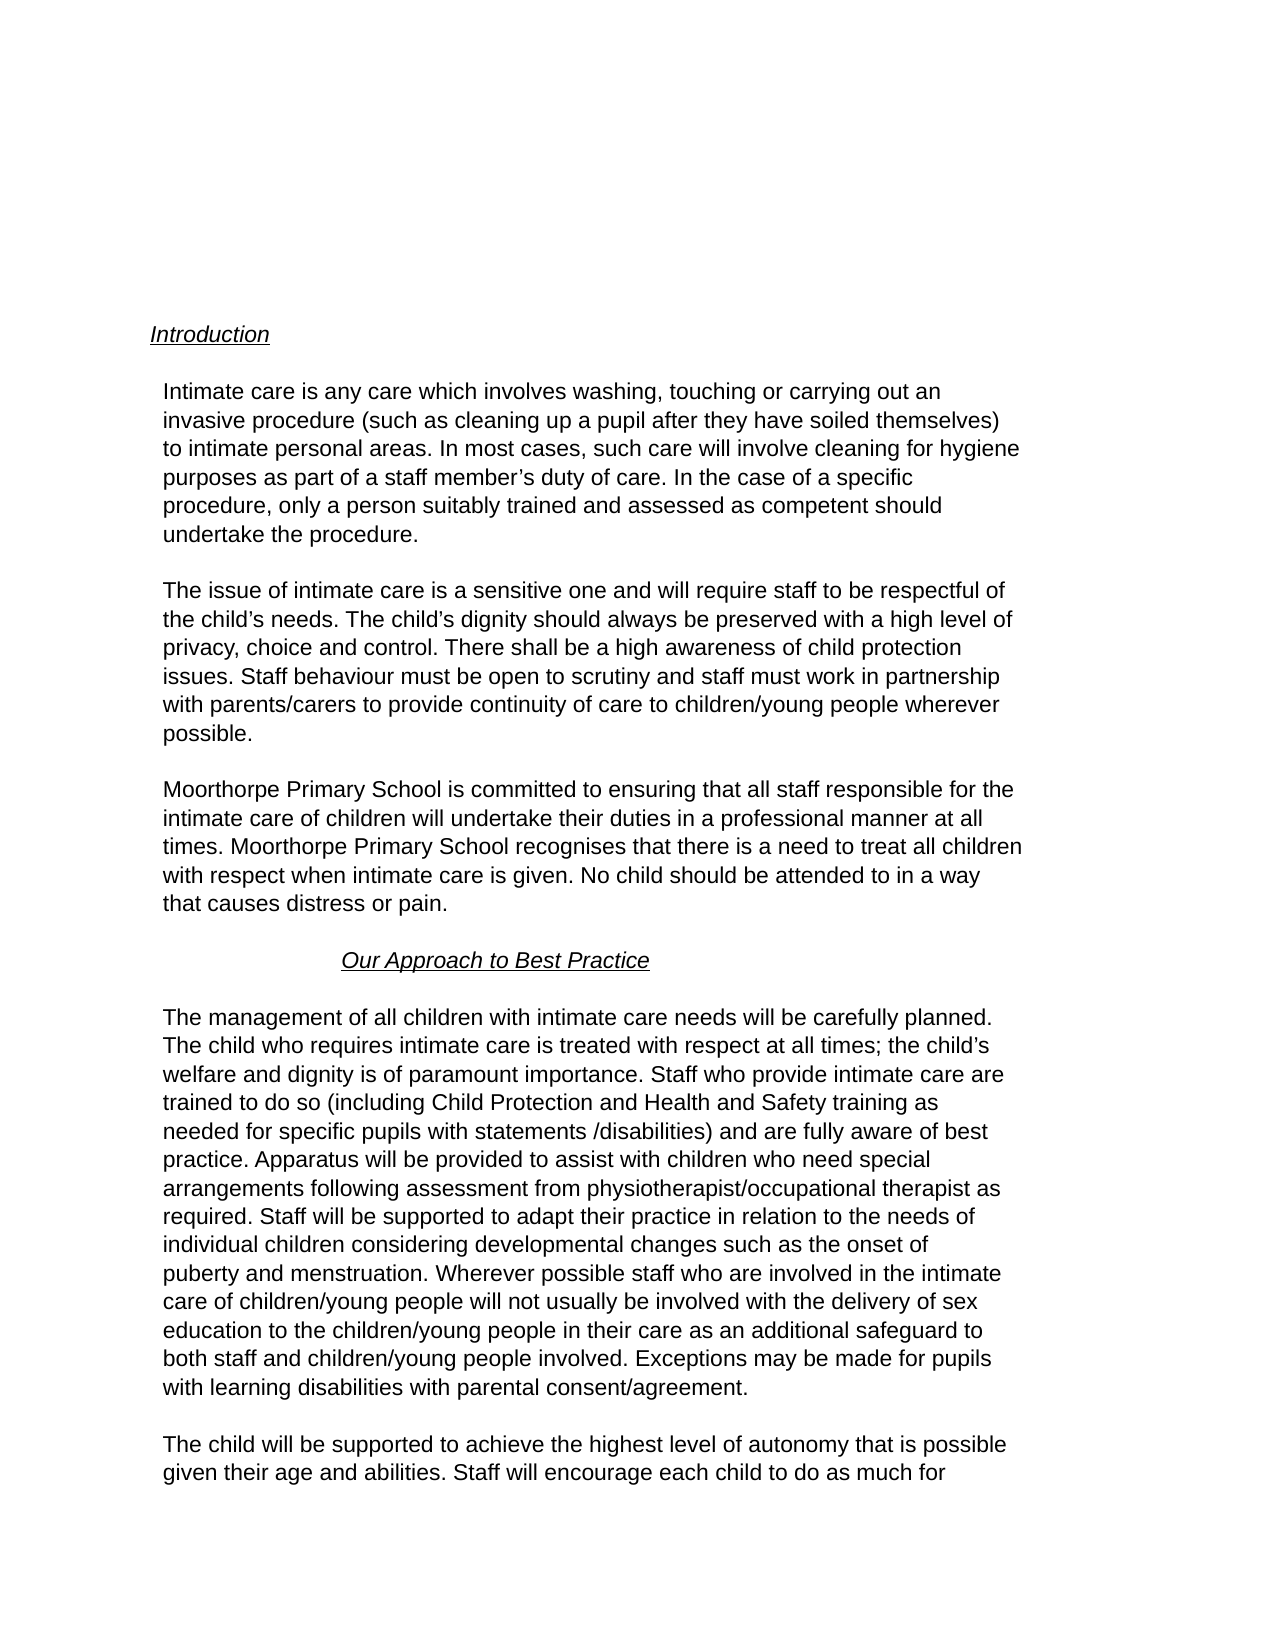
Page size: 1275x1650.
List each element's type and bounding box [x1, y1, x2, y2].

text [150, 321, 1125, 1485]
